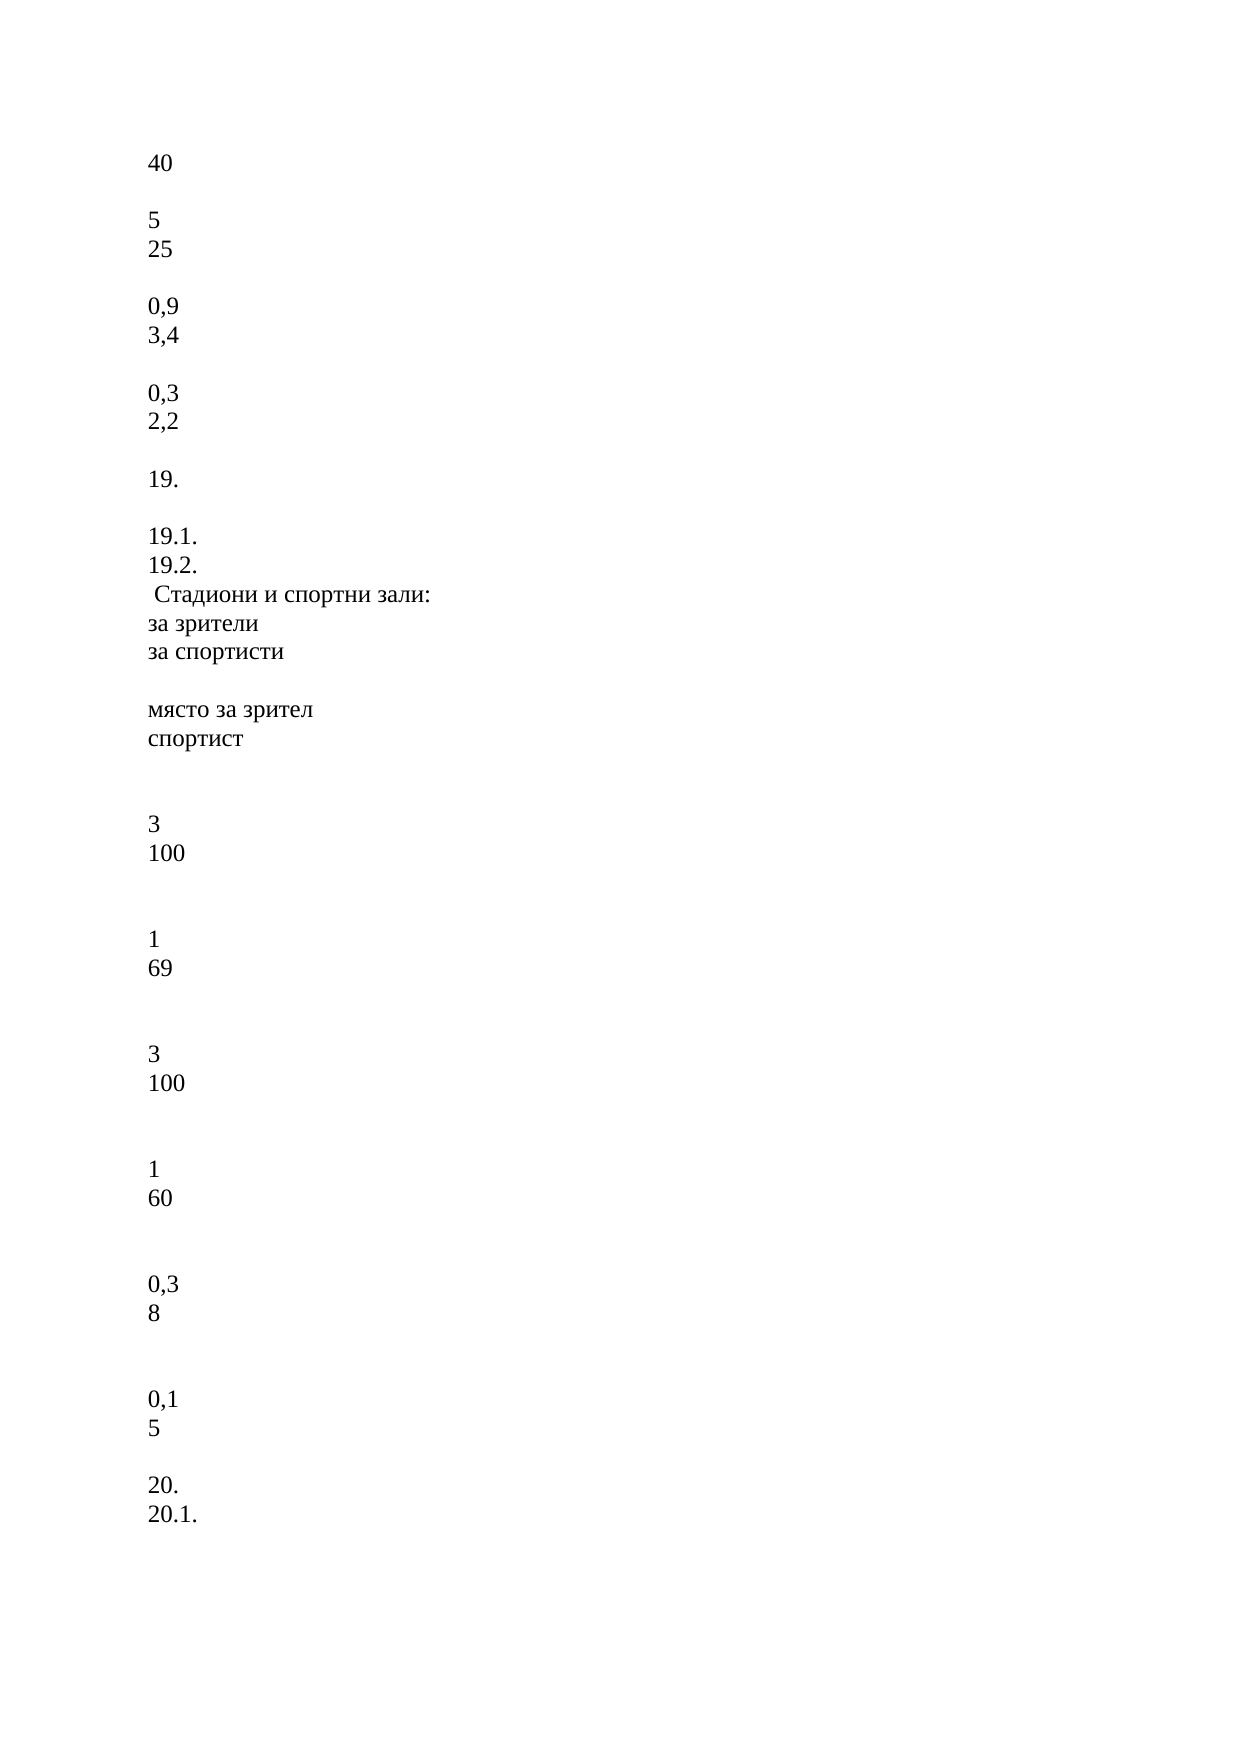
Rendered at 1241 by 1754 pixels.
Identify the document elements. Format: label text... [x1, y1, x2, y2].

text 20. [148, 1470, 1093, 1499]
text 60 [148, 1183, 1093, 1211]
text 3 [148, 809, 1093, 838]
text 25 [148, 234, 1093, 263]
text 20.1. [148, 1499, 1093, 1528]
text 100 [148, 1068, 1093, 1096]
text 3 [148, 1039, 1093, 1068]
text за зрители [148, 608, 1093, 636]
text 19. [148, 464, 1093, 493]
text 0,1 [148, 1384, 1093, 1413]
text 1 [148, 1154, 1093, 1183]
text 8 [148, 1298, 1093, 1326]
text 1 [148, 924, 1093, 953]
text Стадиони и спортни зали: [148, 579, 1093, 608]
text 5 [148, 205, 1093, 234]
text 19.1. [148, 521, 1093, 550]
text място за зрител [148, 694, 1093, 723]
text спортист [148, 723, 1093, 751]
text 5 [148, 1413, 1093, 1441]
text 100 [148, 838, 1093, 866]
text 0,9 [148, 291, 1093, 320]
text 19.2. [148, 550, 1093, 579]
text 40 [148, 148, 1093, 176]
text 2,2 [148, 406, 1093, 435]
text 0,3 [148, 378, 1093, 406]
text 3,4 [148, 320, 1093, 349]
text за спортисти [148, 636, 1093, 665]
text 0,3 [148, 1269, 1093, 1298]
text 69 [148, 953, 1093, 981]
